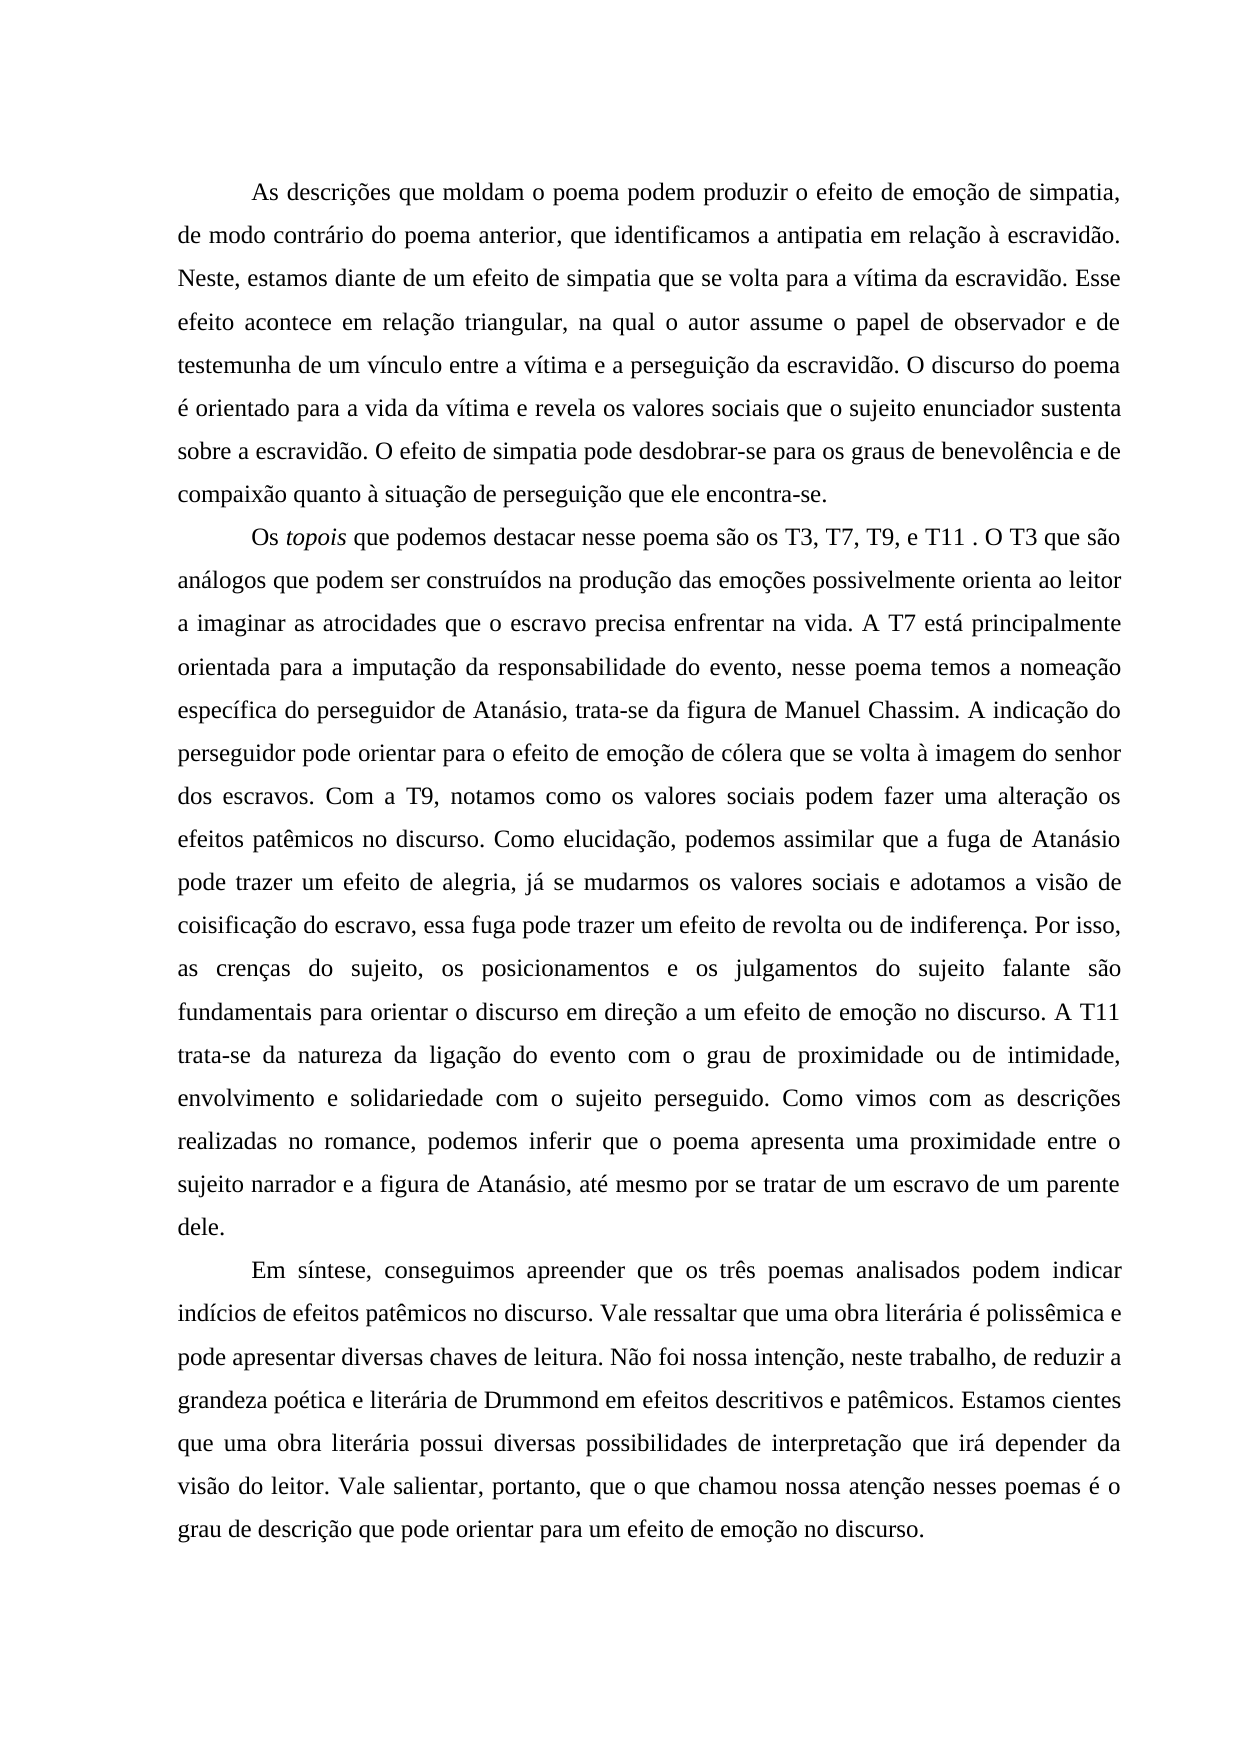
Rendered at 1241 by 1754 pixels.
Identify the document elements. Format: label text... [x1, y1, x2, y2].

text Em síntese, conseguimos apreender que os três poemas analisados podem indicar indícios de efeitos patêmicos no discurso. Vale ressaltar que uma obra literária é polissêmica e pode apresentar diversas chaves de leitura. Não foi nossa intenção, neste trabalho, de reduzir a grandeza poética e literária de Drummond em efeitos descritivos e patêmicos. Estamos cientes que uma obra literária possui diversas possibilidades de interpretação que irá depender da visão do leitor. Vale salientar, portanto, que o que chamou nossa atenção nesses poemas é o grau de descrição que pode orientar para um efeito de emoção no discurso. [177, 1255, 1122, 1543]
text Os topois que podemos destacar nesse poema são os T3, T7, T9, e T11 . O T3 que são análogos que podem ser construídos na produção das emoções possivelmente orienta ao leitor a imaginar as atrocidades que o escravo precisa enfrentar na vida. A T7 está principalmente orientada para a imputação da responsabilidade do evento, nesse poema temos a nomeação específica do perseguidor de Atanásio, trata-se da figura de Manuel Chassim. A indicação do perseguidor pode orientar para o efeito de emoção de cólera que se volta à imagem do senhor dos escravos. Com a T9, notamos como os valores sociais podem fazer uma alteração os efeitos patêmicos no discurso. Como elucidação, podemos assimilar que a fuga de Atanásio pode trazer um efeito de alegria, já se mudarmos os valores sociais e adotamos a visão de coisificação do escravo, essa fuga pode trazer um efeito de revolta ou de indiferença. Por isso, as crenças do sujeito, os posicionamentos e os julgamentos do sujeito falante são fundamentais para orientar o discurso em direção a um efeito de emoção no discurso. A T11 trata-se da natureza da ligação do evento com o grau de proximidade ou de intimidade, envolvimento e solidariedade com o sujeito perseguido. Como vimos com as descrições realizadas no romance, podemos inferir que o poema apresenta uma proximidade entre o sujeito narrador e a figura de Atanásio, até mesmo por se tratar de um escravo de um parente dele. [177, 522, 1122, 1241]
text As descrições que moldam o poema podem produzir o efeito de emoção de simpatia, de modo contrário do poema anterior, que identificamos a antipatia em relação à escravidão. Neste, estamos diante de um efeito de simpatia que se volta para a vítima da escravidão. Esse efeito acontece em relação triangular, na qual o autor assume o papel de observador e de testemunha de um vínculo entre a vítima e a perseguição da escravidão. O discurso do poema é orientado para a vida da vítima e revela os valores sociais que o sujeito enunciador sustenta sobre a escravidão. O efeito de simpatia pode desdobrar-se para os graus de benevolência e de compaixão quanto à situação de perseguição que ele encontra-se. [177, 177, 1122, 508]
